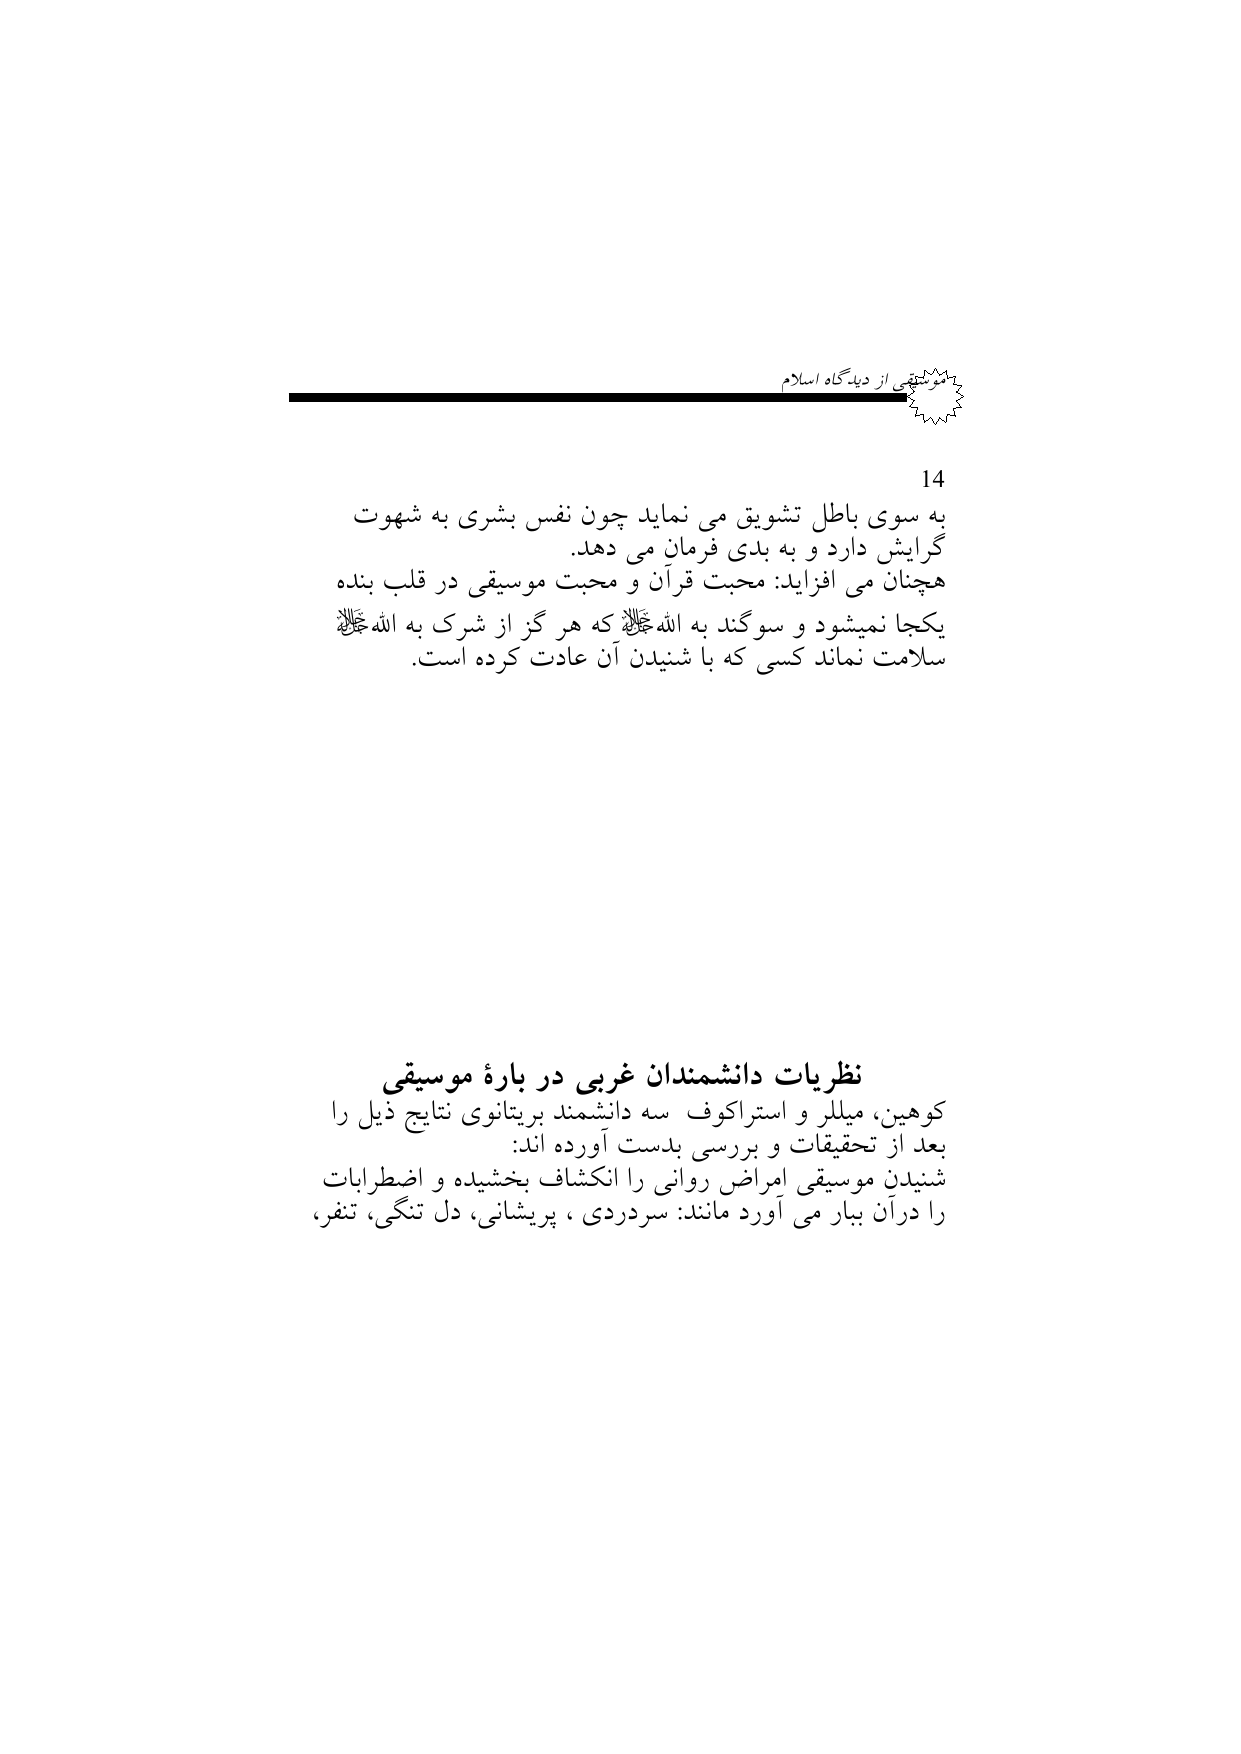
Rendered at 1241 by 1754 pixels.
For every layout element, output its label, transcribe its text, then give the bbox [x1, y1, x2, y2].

text نظریات دانشمندان غربی در بارۀ موسیقی [295, 1062, 945, 1100]
text کوهین، میللر و استراکوف سه دانشمند بریتانوی نتایج ذیل را بعد از تحقیقات و بررسی بدست آورده اند: [295, 1100, 945, 1166]
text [295, 1166, 945, 1233]
text هچنان می افزاید: محبت قرآن و محبت موسیقی در قلب بنده یکجا نمیشود و سوگند به الله که هر گز از شرک به الله سلامت نماند کسی که با شنیدن آن عادت کرده است. [295, 569, 945, 679]
text *ابن القیم: چنین می نگارد: موسیقی تعویذ زنا، شرک شیطان، وشراب عقلهاست. موسیقی از شنیدن قرآن باز می دارد و به سوی باطل تشویق می نماید چون نفس بشری به شهوت گرایش دارد و به بدی فرمان می دهد. [295, 502, 945, 569]
